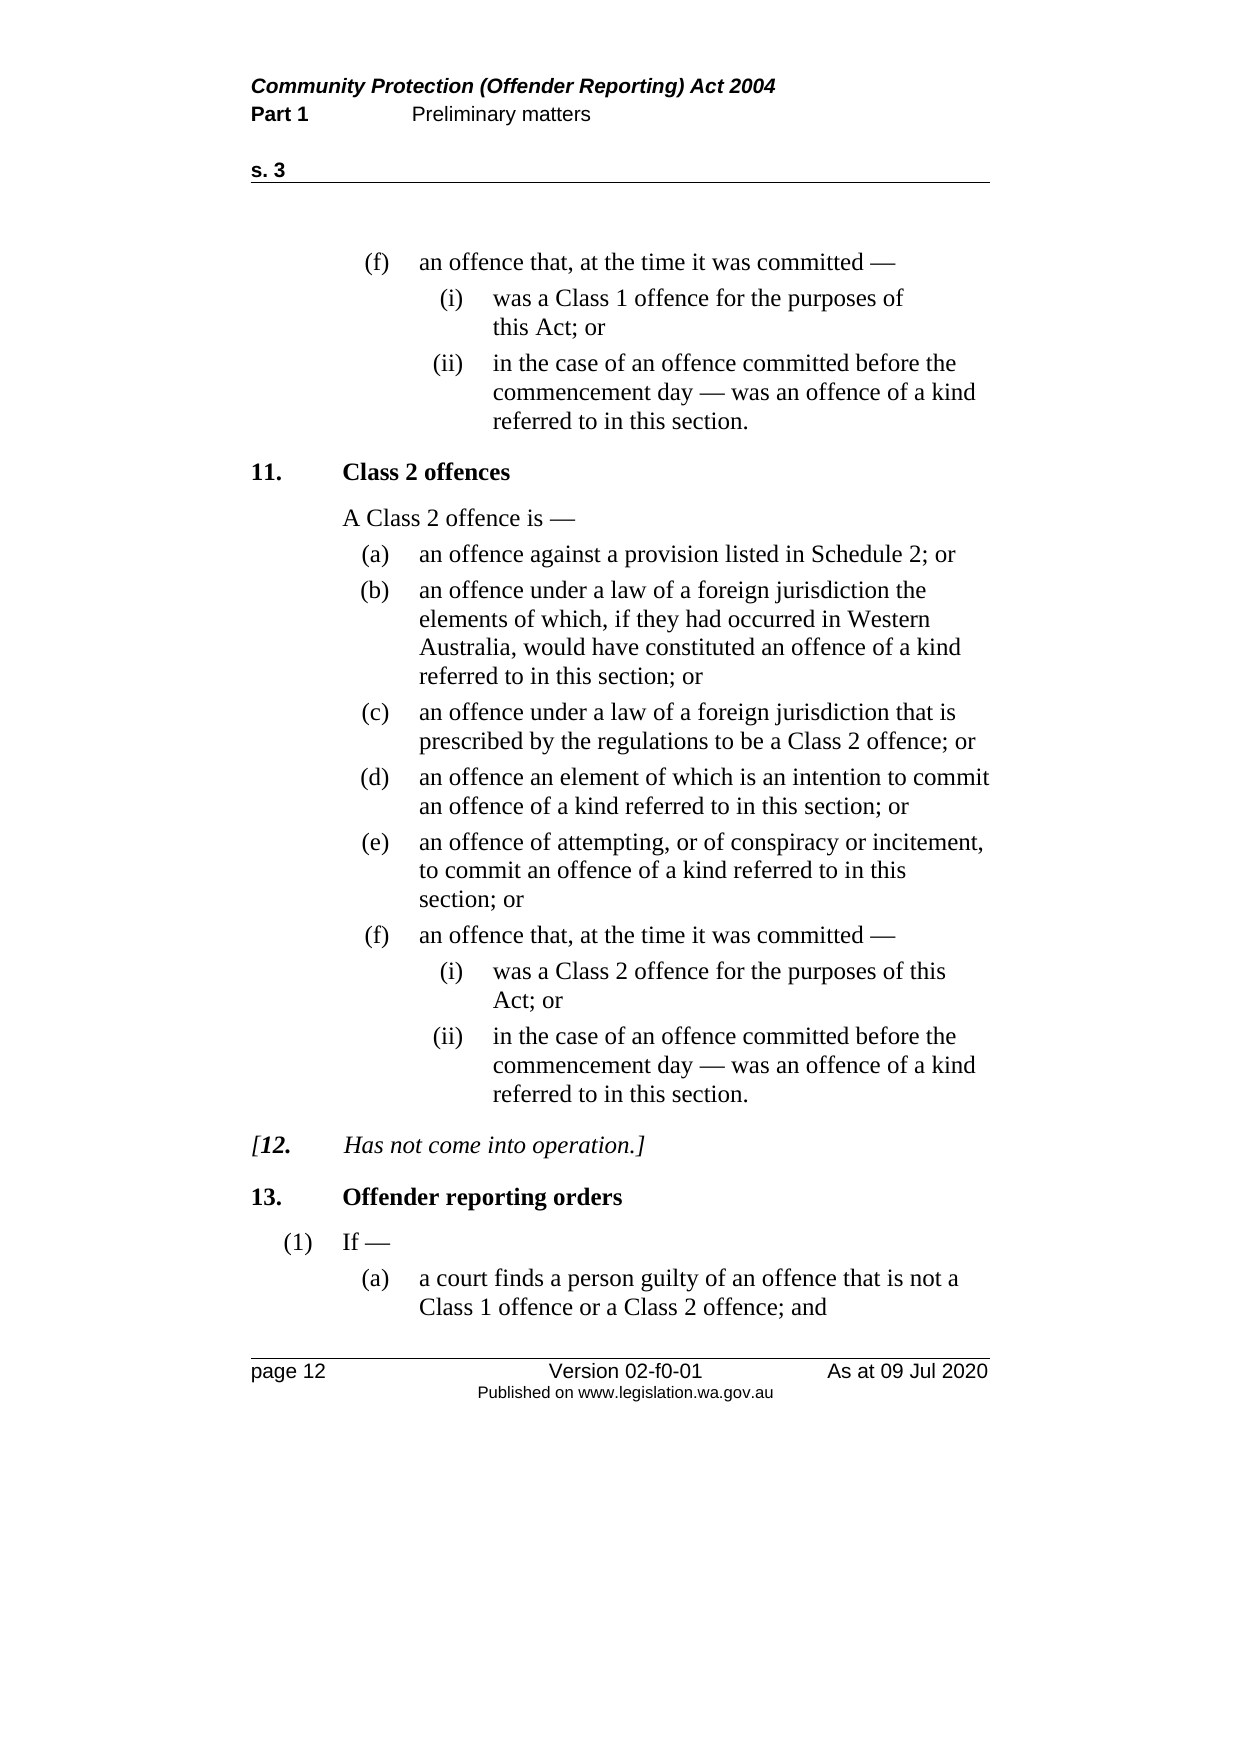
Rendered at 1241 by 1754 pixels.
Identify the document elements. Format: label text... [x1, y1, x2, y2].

text (a) a court finds a person guilty of an offence that is not a Class 1 offence or a Class 2 offence; and [251, 1263, 990, 1321]
text (ii) in the case of an offence committed before the commencement day — was an offence of a kind referred to in this section. [251, 348, 990, 434]
text (a) an offence against a provision listed in Schedule 2; or [251, 539, 990, 568]
text (f) an offence that, at the time it was committed — [251, 920, 990, 949]
text (1) If — [251, 1227, 990, 1256]
text (b) an offence under a law of a foreign jurisdiction the elements of which, if they had occurred in Western Australia, would have constituted an offence of a kind referred to in this section; or [251, 575, 990, 690]
text A Class 2 offence is — [251, 503, 990, 532]
text (i) was a Class 2 offence for the purposes of this Act; or [251, 956, 990, 1014]
text (d) an offence an element of which is an intention to commit an offence of a kind referred to in this section; or [251, 762, 990, 819]
text (ii) in the case of an offence committed before the commencement day — was an offence of a kind referred to in this section. [251, 1021, 990, 1107]
text (c) an offence under a law of a foreign jurisdiction that is prescribed by the regulations to be a Class 2 offence; or [251, 697, 990, 755]
subtitle 13. Offender reporting orders [251, 1182, 990, 1211]
text (f) an offence that, at the time it was committed — [251, 247, 990, 276]
text (i) was a Class 1 offence for the purposes of this Act; or [251, 283, 990, 341]
subtitle 11. Class 2 offences [251, 457, 990, 486]
text [12. Has not come into operation.] [251, 1130, 990, 1159]
text (e) an offence of attempting, or of conspiracy or incitement, to commit an offence of a kind referred to in this section; or [251, 827, 990, 913]
